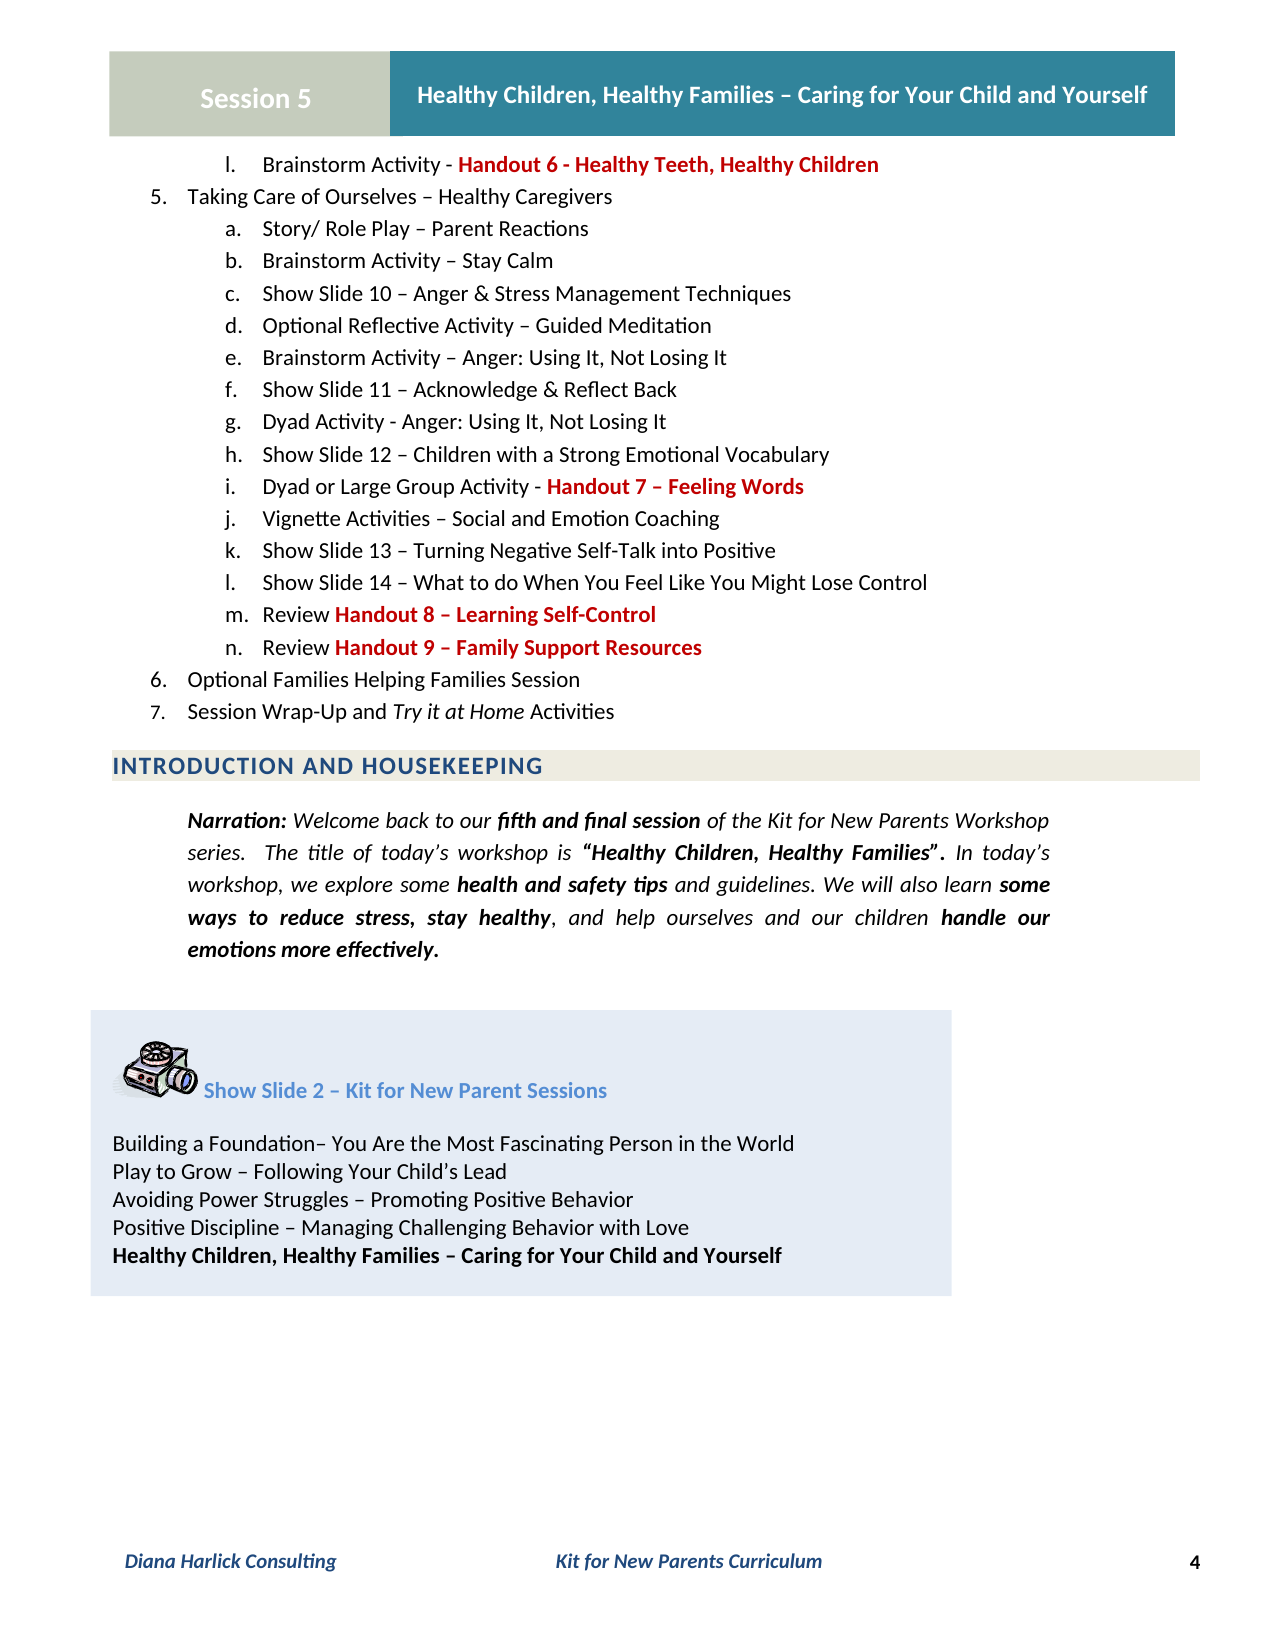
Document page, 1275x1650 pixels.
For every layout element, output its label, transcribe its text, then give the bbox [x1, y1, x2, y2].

list Show Slide 13 – Turning Negative Self-Talk into Positive [225, 536, 1200, 564]
list Review Handout 9 – Family Support Resources [225, 633, 1200, 661]
text Healthy Children, Healthy Families – Caring for Your Child and Yourself [112, 1241, 1200, 1269]
list Review Handout 8 – Learning Self-Control [225, 601, 1200, 629]
list Dyad Activity - Anger: Using It, Not Losing It [225, 407, 1200, 436]
list Show Slide 12 – Children with a Strong Emotional Vocabulary [225, 440, 1200, 468]
list Show Slide 11 – Acknowledge & Reflect Back [225, 375, 1200, 403]
text Positive Discipline – Managing Challenging Behavior with Love [112, 1213, 1200, 1241]
list Brainstorm Activity – Stay Calm [225, 247, 1200, 274]
title Introduction and Housekeeping [112, 750, 1200, 781]
list Brainstorm Activity - Handout 6 - Healthy Teeth, Healthy Children [225, 150, 1200, 178]
list Session Wrap-Up and Try it at Home Activities [150, 697, 1200, 725]
list Vignette Activities – Social and Emotion Coaching [225, 504, 1200, 532]
text Avoiding Power Struggles – Promoting Positive Behavior [112, 1185, 1200, 1213]
list Dyad or Large Group Activity - Handout 7 – Feeling Words [225, 472, 1200, 500]
text Building a Foundation– You Are the Most Fascinating Person in the World [112, 1129, 1200, 1157]
list Optional Families Helping Families Session [150, 665, 1200, 693]
text Play to Grow – Following Your Child’s Lead [112, 1157, 1200, 1185]
list Show Slide 14 – What to do When You Feel Like You Might Lose Control [225, 568, 1200, 596]
list Story/ Role Play – Parent Reactions [225, 214, 1200, 242]
text Narration: Welcome back to our fifth and final session of the Kit for New Parents Workshop series. The title of today’s workshop is “Healthy Children, Healthy Families”. In today’s workshop, we explore some health and safety tips and guidelines. We will also learn some ways to reduce stress, stay healthy, and help ourselves and our children handle our emotions more effectively. [187, 806, 1050, 963]
list Taking Care of Ourselves – Healthy Caregivers [150, 182, 1200, 210]
list Show Slide 10 – Anger & Stress Management Techniques [225, 279, 1200, 307]
list Brainstorm Activity – Anger: Using It, Not Losing It [225, 343, 1200, 371]
list Optional Reflective Activity – Guided Meditation [225, 311, 1200, 339]
text Show Slide 2 – Kit for New Parent Sessions [112, 1041, 1200, 1104]
